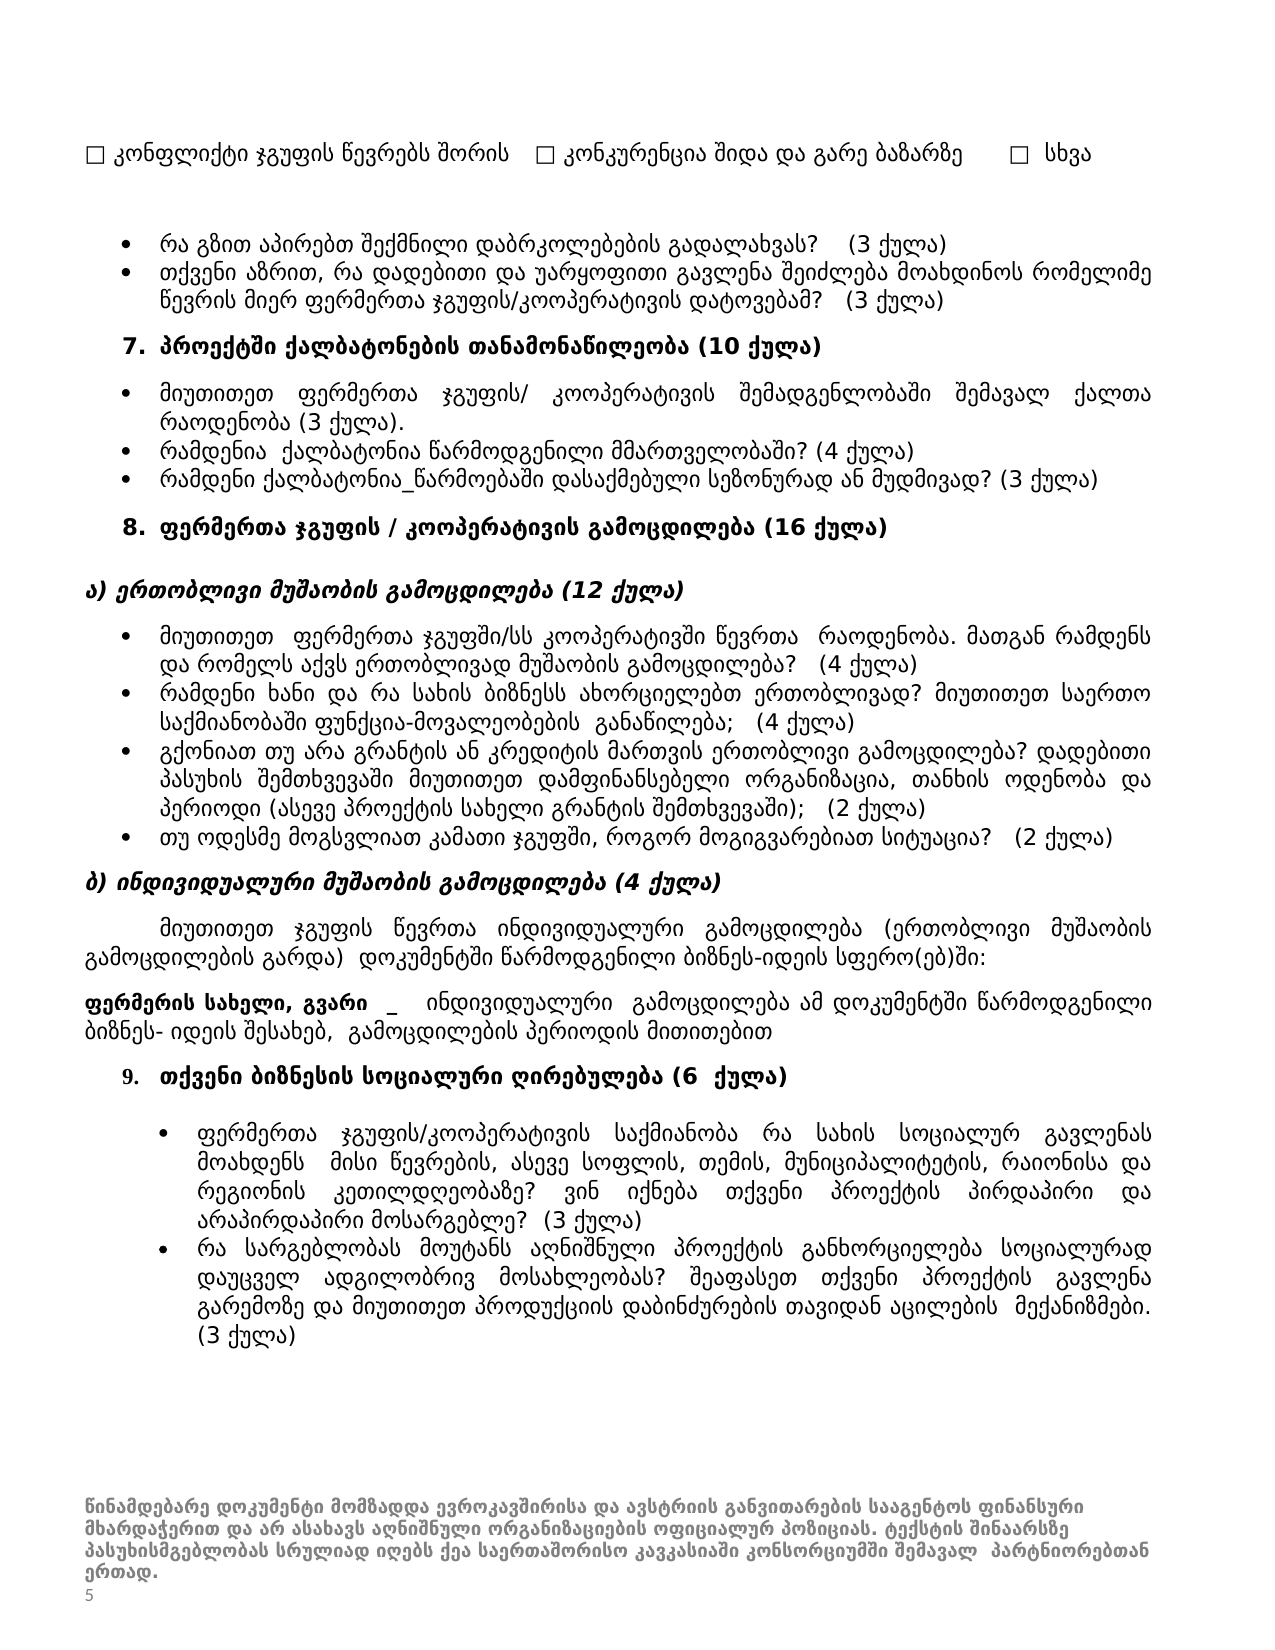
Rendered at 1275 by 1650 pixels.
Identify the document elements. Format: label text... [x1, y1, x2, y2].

list ფერმერთა ჯგუფის/კოოპერატივის საქმიანობა რა სახის სოციალურ გავლენას მოახდენს მისი წევრების, ასევე სოფლის, თემის, მუნიციპალიტეტის, რაიონისა და რეგიონის კეთილდღეობაზე? ვინ იქნება თქვენი პროექტის პირდაპირი და არაპირდაპირი მოსარგებლე? (3 ქულა) [159, 1121, 1153, 1233]
list გქონიათ თუ არა გრანტის ან კრედიტის მართვის ერთობლივი გამოცდილება? დადებითი პასუხის შემთხვევაში მიუთითეთ დამფინანსებელი ორგანიზაცია, თანხის ოდენობა და პერიოდი (ასევე პროექტის სახელი გრანტის შემთხვევაში); (2 ქულა) [122, 738, 1153, 822]
list რამდენია ქალბატონია წარმოდგენილი მმართველობაში? (4 ქულა) [122, 438, 1153, 464]
list რამდენი ქალბატონია_წარმოებაში დასაქმებული სეზონურად ან მუდმივად? (3 ქულა) [122, 467, 1153, 493]
list რა გზით აპირებთ შექმნილი დაბრკოლებების გადალახვას? (3 ქულა) [122, 231, 1153, 257]
list თქვენი აზრით, რა დადებითი და უარყოფითი გავლენა შეიძლება მოახდინოს რომელიმე წევრის მიერ ფერმერთა ჯგუფის/კოოპერატივის დატოვებამ? (3 ქულა) [122, 259, 1153, 314]
text □ კონფლიქტი ჯგუფის წევრებს შორის □ კონკურენცია შიდა და გარე ბაზარზე □ სხვა [84, 141, 1153, 167]
list მიუთითეთ ფერმერთა ჯგუფის/ კოოპერატივის შემადგენლობაში შემავალ ქალთა რაოდენობა (3 ქულა). [122, 380, 1153, 436]
list რა სარგებლობას მოუტანს აღნიშნული პროექტის განხორციელება სოციალურად დაუცველ ადგილობრივ მოსახლეობას? შეაფასეთ თქვენი პროექტის გავლენა გარემოზე და მიუთითეთ პროდუქციის დაბინძურების თავიდან აცილების მექანიზმები. (3 ქულა) [159, 1236, 1153, 1348]
list მიუთითეთ ფერმერთა ჯგუფში/სს კოოპერატივში წევრთა რაოდენობა. მათგან რამდენს და რომელს აქვს ერთობლივად მუშაობის გამოცდილება? (4 ქულა) [122, 623, 1153, 678]
text მიუთითეთ ჯგუფის წევრთა ინდივიდუალური გამოცდილება (ერთობლივი მუშაობის გამოცდილების გარდა) დოკუმენტში წარმოდგენილი ბიზნეს-იდეის სფერო(ებ)ში: [84, 915, 1153, 970]
list თუ ოდესმე მოგსვლიათ კამათი ჯგუფში, როგორ მოგიგვარებიათ სიტუაცია? (2 ქულა) [122, 824, 1153, 851]
text ფერმერის სახელი, გვარი _ ინდივიდუალური გამოცდილება ამ დოკუმენტში წარმოდგენილი ბიზნეს- იდეის შესახებ, გამოცდილების პერიოდის მითითებით [84, 989, 1153, 1044]
list რამდენი ხანი და რა სახის ბიზნესს ახორციელებთ ერთობლივად? მიუთითეთ საერთო საქმიანობაში ფუნქცია-მოვალეობების განაწილება; (4 ქულა) [122, 680, 1153, 736]
list ფერმერთა ჯგუფის / კოოპერატივის გამოცდილება (16 ქულა) [122, 514, 1153, 540]
text ა) ერთობლივი მუშაობის გამოცდილება (12 ქულა) [84, 577, 1153, 604]
list თქვენი ბიზნესის სოციალური ღირებულება (6 ქულა) [122, 1063, 1153, 1090]
list პროექტში ქალბატონების თანამონაწილეობა (10 ქულა) [122, 333, 1153, 360]
text ბ) ინდივიდუალური მუშაობის გამოცდილება (4 ქულა) [84, 869, 1153, 896]
